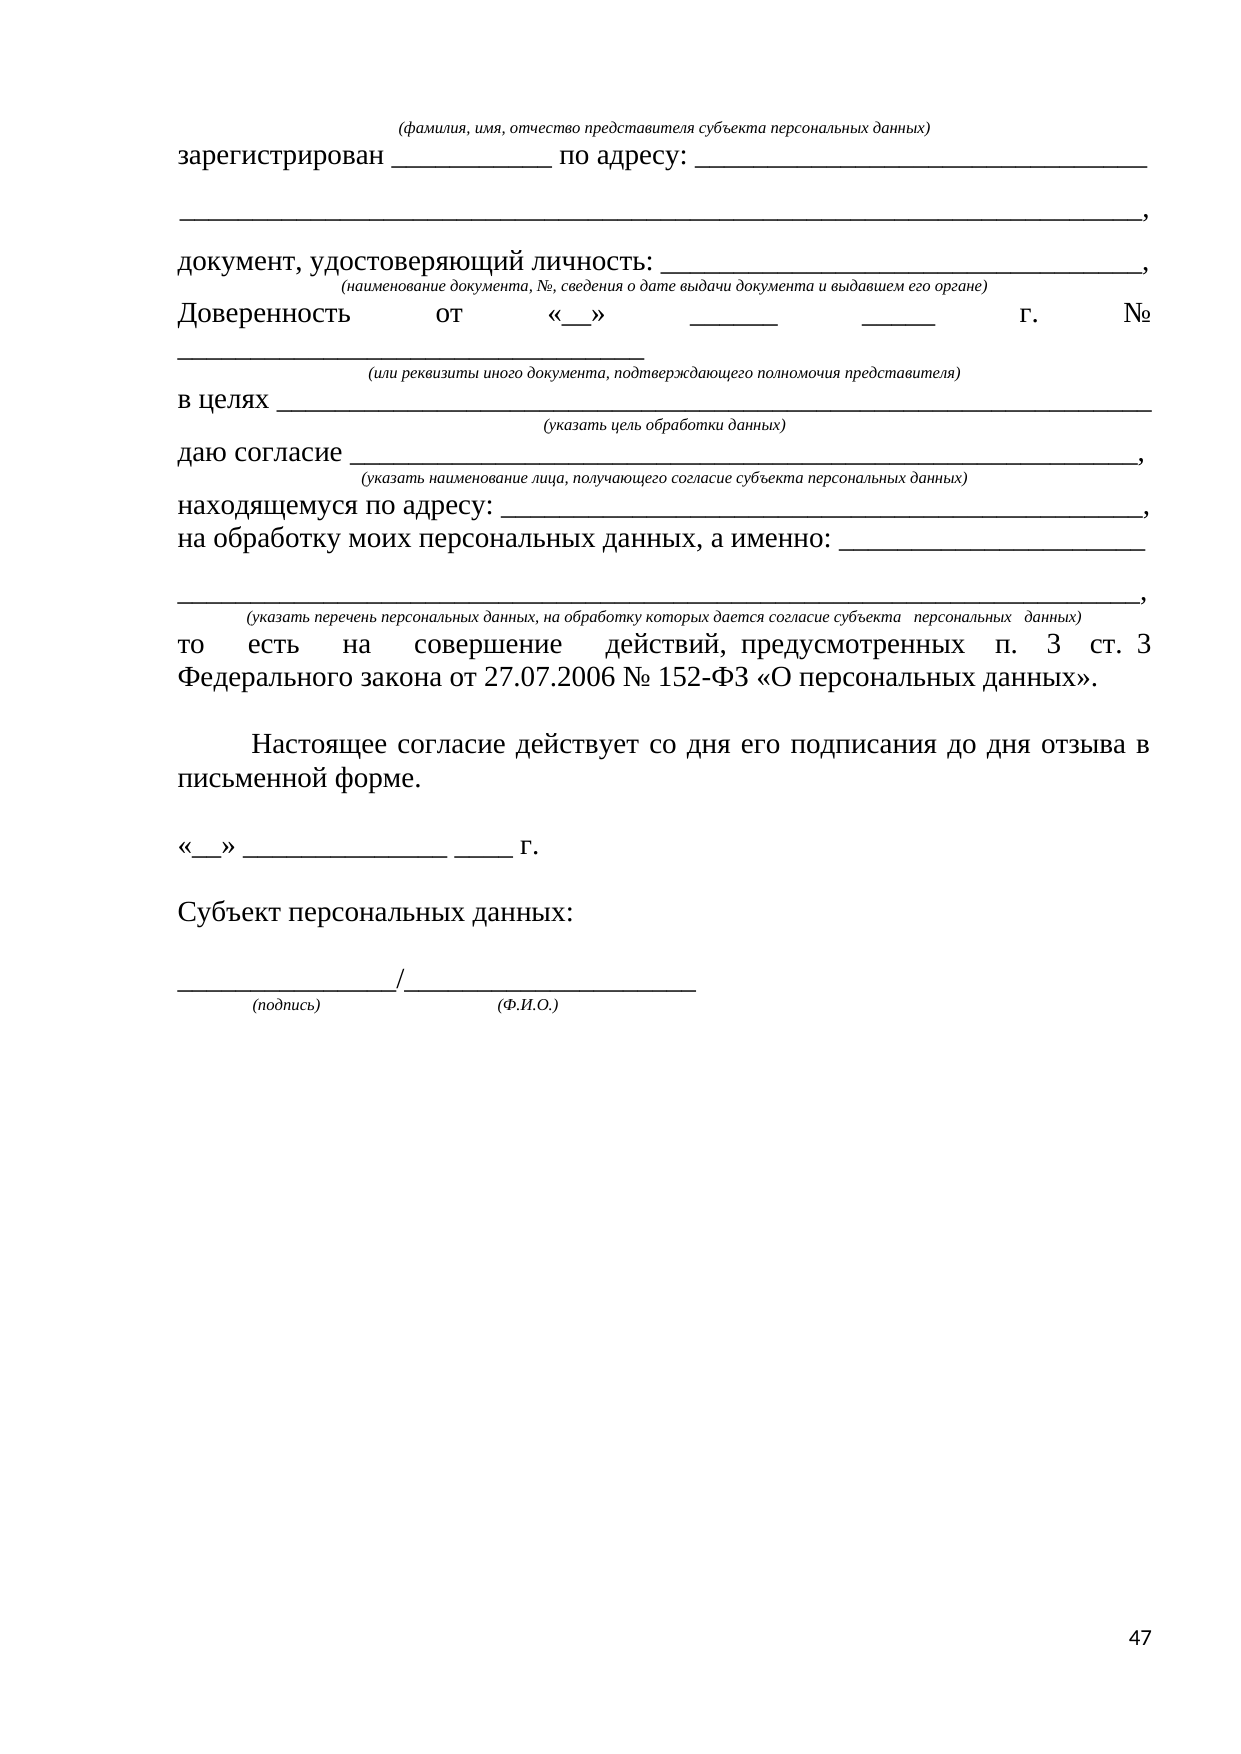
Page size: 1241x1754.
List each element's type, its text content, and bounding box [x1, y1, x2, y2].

text __________________________________________________________________, [177, 573, 1152, 607]
text __________________________________________________________________, [177, 190, 1152, 223]
text (указать цель обработки данных) [177, 415, 1152, 434]
text (или реквизиты иного документа, подтверждающего полномочия представителя) [177, 362, 1152, 382]
text (указать перечень персональных данных, на обработку которых дается согласие субъекта персональных данных) [177, 607, 1152, 626]
text (подпись) (Ф.И.О.) [177, 995, 1152, 1014]
text то есть на совершение действий, предусмотренных п. 3 ст. 3 Федерального закона от 27.07.2006 № 152-ФЗ «О персональных данных». [177, 626, 1152, 693]
text зарегистрирован ___________ по адресу: _______________________________ [177, 137, 1152, 171]
text на обработку моих персональных данных, а именно: _____________________ [177, 521, 1152, 554]
text _______________/____________________ [177, 961, 1152, 995]
text даю согласие ______________________________________________________, [177, 434, 1152, 468]
text (указать наименование лица, получающего согласие субъекта персональных данных) [177, 468, 1152, 487]
text (фамилия, имя, отчество представителя субъекта персональных данных) [177, 118, 1152, 137]
text документ, удостоверяющий личность: _________________________________, [177, 243, 1152, 276]
text Доверенность от «__» ______ _____ г. № ________________________________ [177, 295, 1152, 362]
text Субъект персональных данных: [177, 894, 1152, 928]
text (наименование документа, №, сведения о дате выдачи документа и выдавшем его органе) [177, 276, 1152, 295]
text Настоящее согласие действует со дня его подписания до дня отзыва в письменной форме. [177, 727, 1152, 794]
text находящемуся по адресу: ____________________________________________, [177, 487, 1152, 521]
text в целях ____________________________________________________________ [177, 382, 1152, 415]
text «__» ______________ ____ г. [177, 827, 1152, 861]
